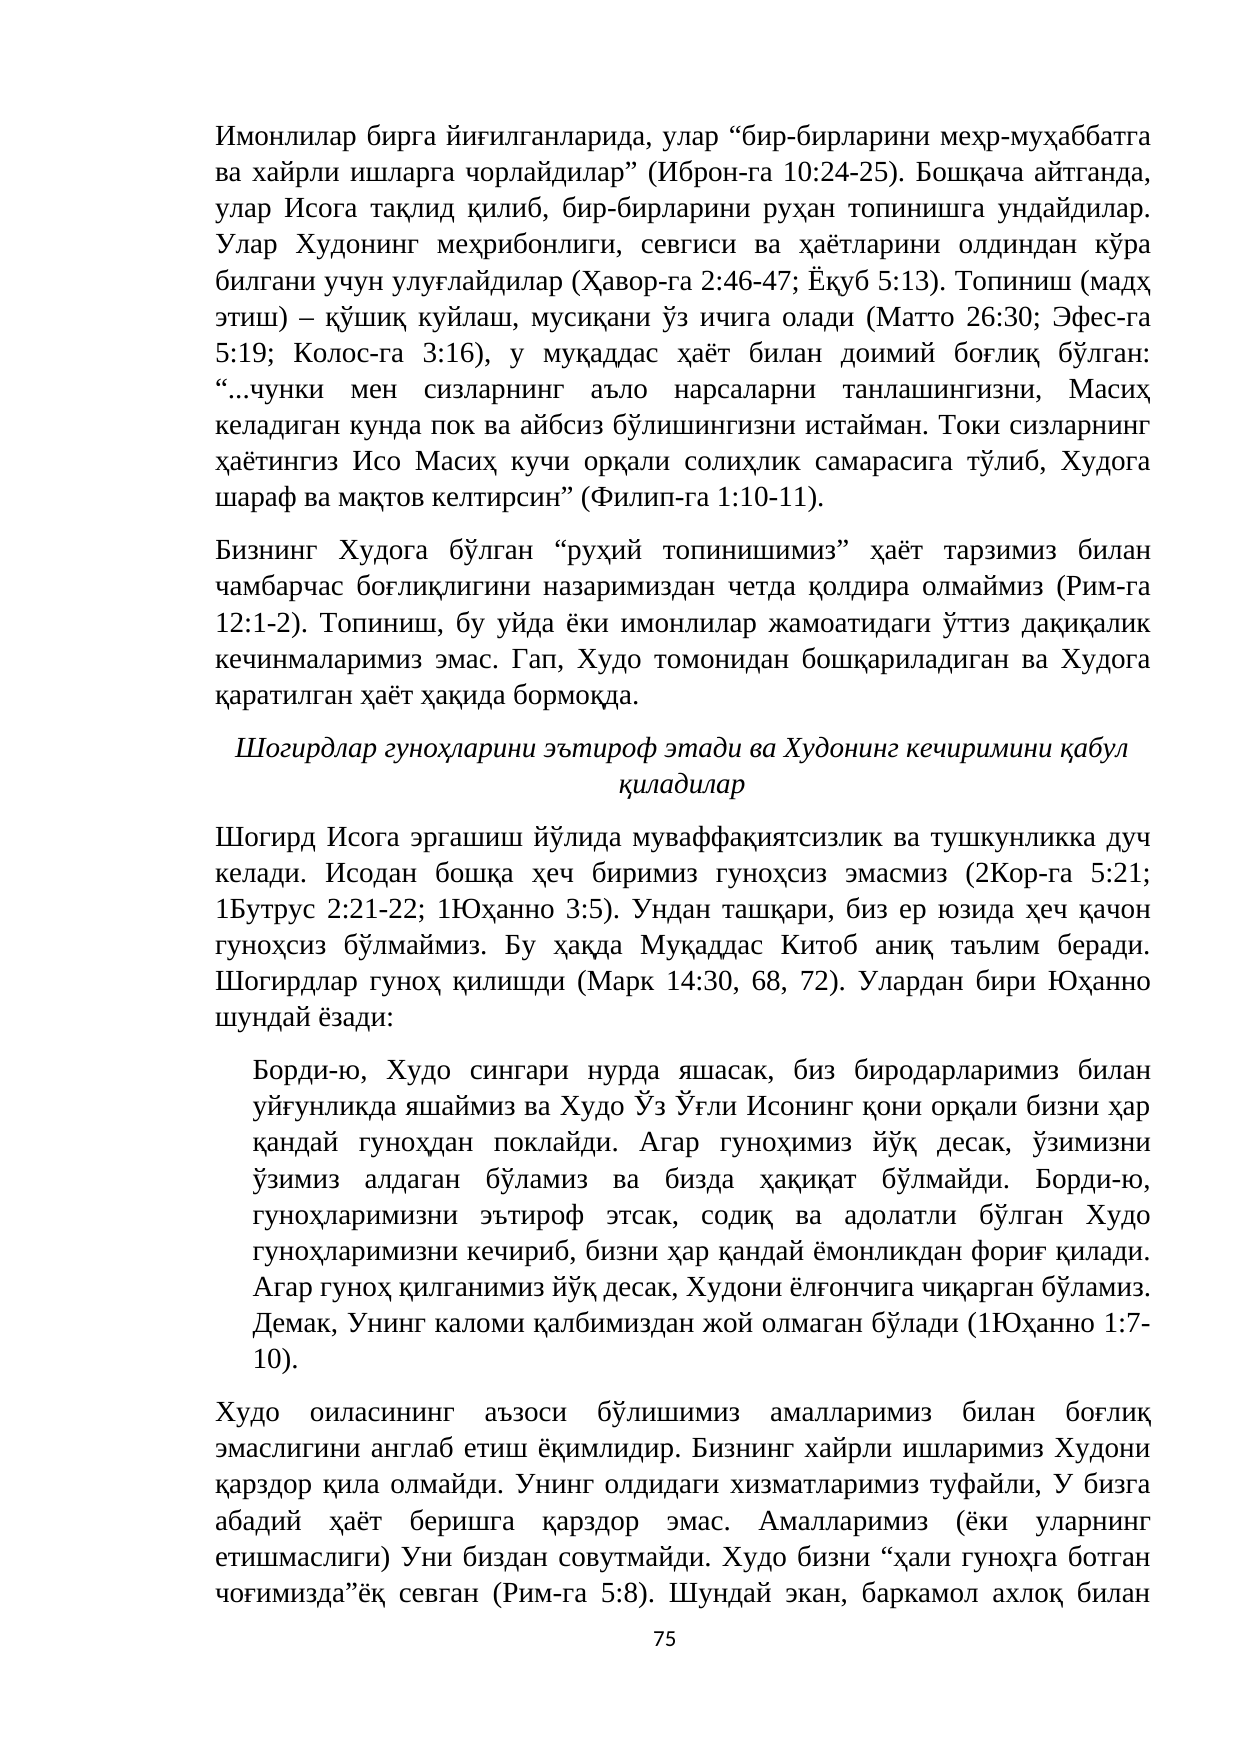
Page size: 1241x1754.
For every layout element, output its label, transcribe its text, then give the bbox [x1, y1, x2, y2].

list Борди-ю, Худо сингари нурда яшасак, биз биродарларимиз билан уйғунликда яшаймиз ва Худо Ўз Ўғли Исонинг қони орқали бизни ҳар қандай гуноҳдан поклайди. Агар гуноҳимиз йўқ десак, ўзимизни ўзимиз алдаган бўламиз ва бизда ҳақиқат бўлмайди. Борди-ю, гуноҳларимизни эътироф этсак, содиқ ва адолатли бўлган Худо гуноҳларимизни кечириб, бизни ҳар қандай ёмонликдан фориғ қилади. Агар гуноҳ қилганимиз йўқ десак, Худони ёлғончига чиқарган бўламиз. Демак, Унинг каломи қалбимиздан жой олмаган бўлади (1Юҳанно 1:7-10). [252, 1052, 1152, 1375]
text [215, 1394, 1152, 1608]
text Бизнинг Худога бўлган “руҳий топинишимиз” ҳаёт тарзимиз билан чамбарчас боғлиқлигини назаримиздан четда қолдира олмаймиз (Рим-га 12:1-2). Топиниш, бу уйда ёки имонлилар жамоатидаги ўттиз дақиқалик кечинмаларимиз эмас. Гап, Худо томонидан бошқариладиган ва Худога қаратилган ҳаёт ҳақида бормоқда. [215, 532, 1152, 711]
text Шогирдлар гуноҳларини эътироф этади ва Худонинг кечиримини қабул қиладилар [215, 730, 1152, 799]
text Шогирд Исога эргашиш йўлида муваффақиятсизлик ва тушкунликка дуч келади. Исодан бошқа ҳеч биримиз гуноҳсиз эмасмиз (2Кор-га 5:21; 1Бутрус 2:21-22; 1Юҳанно 3:5). Ундан ташқари, биз ер юзида ҳеч қачон гуноҳсиз бўлмаймиз. Бу ҳақда Муқаддас Китоб аниқ таълим беради. Шогирдлар гуноҳ қилишди (Марк 14:30, 68, 72). Улардан бири Юҳанно шундай ёзади: [215, 819, 1152, 1033]
text Имонлилар бирга йиғилганларида, улар “бир-бирларини меҳр-муҳаббатга ва хайрли ишларга чорлайдилар” (Иброн-га 10:24-25). Бошқача айтганда, улар Исога тақлид қилиб, бир-бирларини руҳан топинишга ундайдилар. Улар Худонинг меҳрибонлиги, севгиси ва ҳаётларини олдиндан кўра билгани учун улуғлайдилар (Ҳавор-га 2:46-47; Ёқуб 5:13). Топиниш (мадҳ этиш) – қўшиқ куйлаш, мусиқани ўз ичига олади (Матто 26:30; Эфес-га 5:19; Колос-га 3:16), у муқаддас ҳаёт билан доимий боғлиқ бўлган: “...чунки мен сизларнинг аъло нарсаларни танлашингизни, Масиҳ келадиган кунда пок ва айбсиз бўлишингизни истайман. Токи сизларнинг ҳаётингиз Исо Масиҳ кучи орқали солиҳлик самарасига тўлиб, Худога шараф ва мақтов келтирсин” (Филип-га 1:10-11). [215, 118, 1152, 513]
